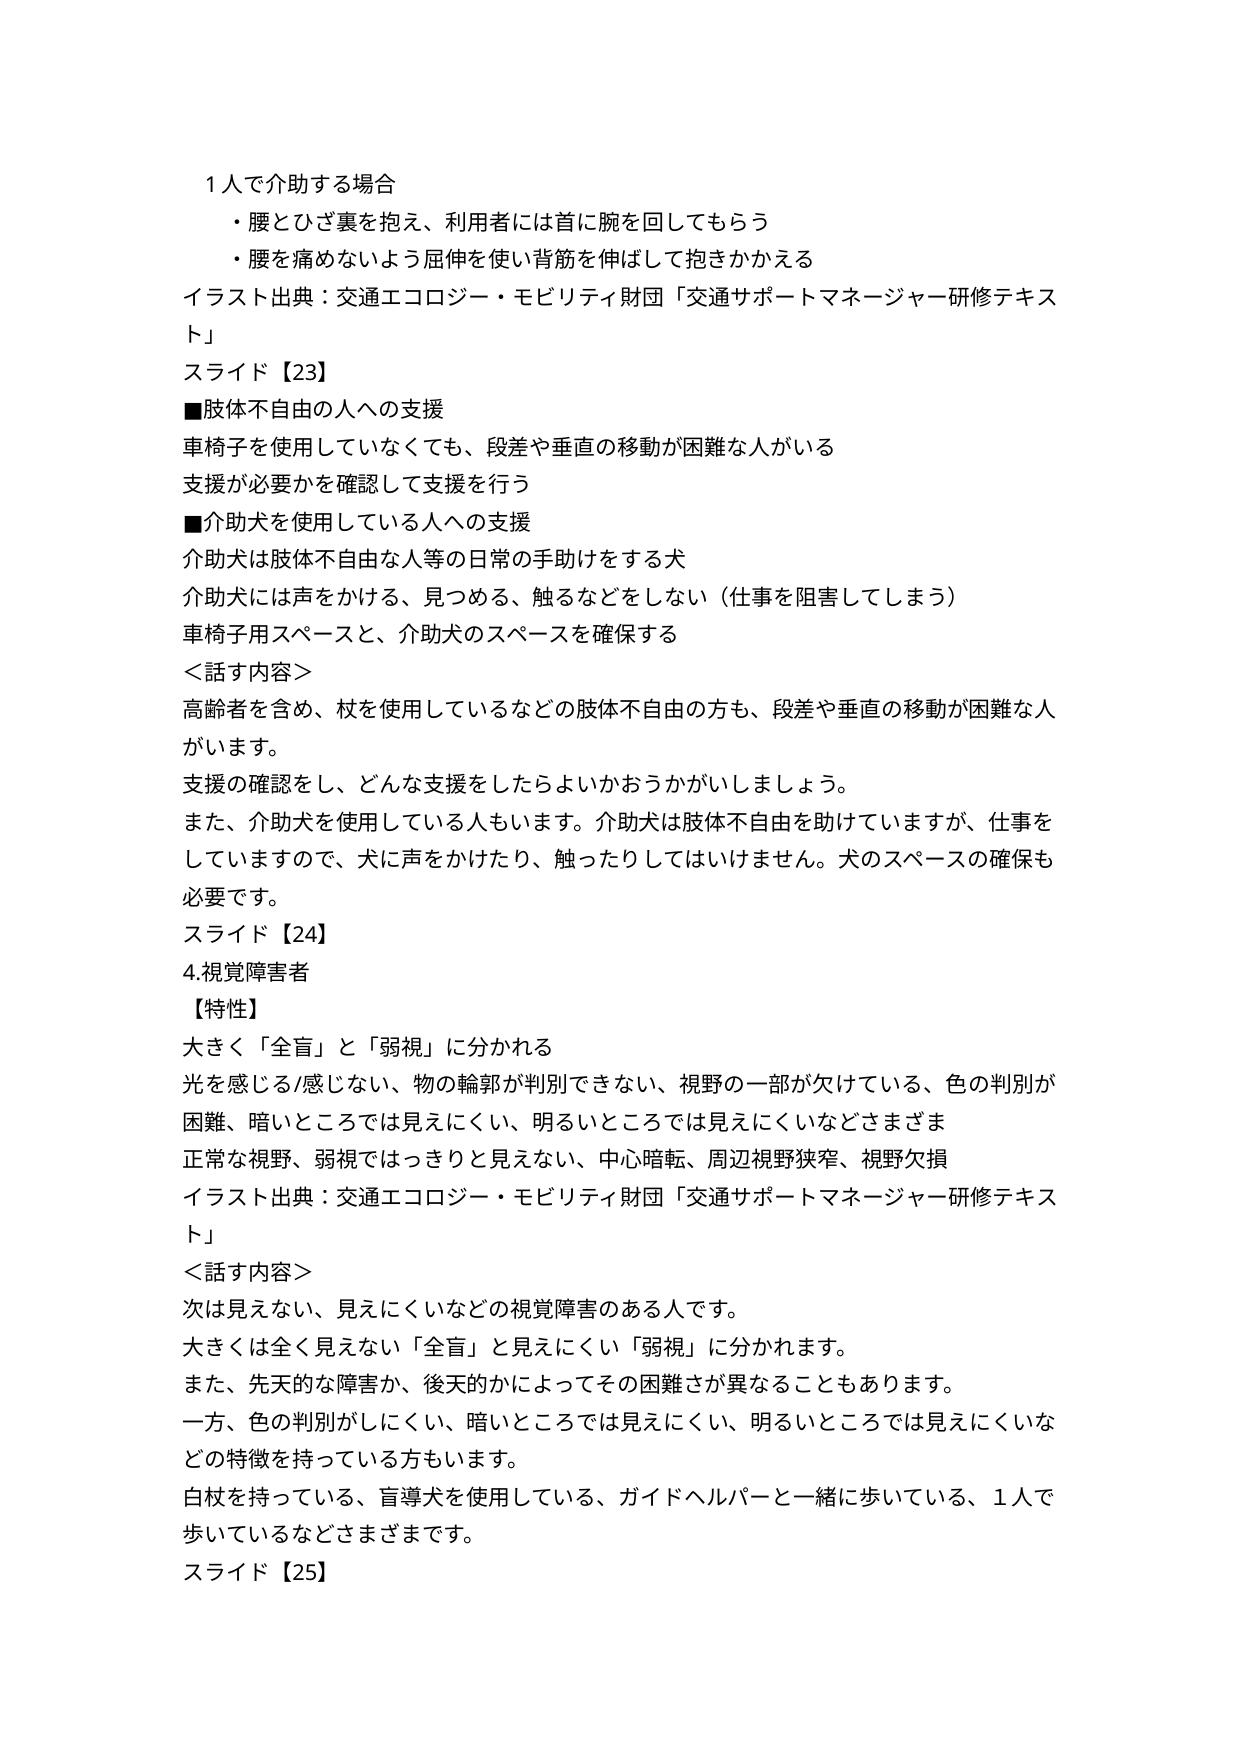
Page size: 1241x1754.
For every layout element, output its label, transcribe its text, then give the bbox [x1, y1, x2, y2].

text 高齢者を含め、杖を使用しているなどの肢体不自由の方も、段差や垂直の移動が困難な人がいます。 [183, 689, 1058, 764]
text 支援が必要かを確認して支援を行う [183, 464, 1058, 502]
text 車椅子用スペースと、介助犬のスペースを確保する [183, 614, 1058, 652]
text 【特性】 [183, 989, 1058, 1027]
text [183, 277, 1058, 352]
text 一方、色の判別がしにくい、暗いところでは見えにくい、明るいところでは見えにくいなどの特徴を持っている方もいます。 [183, 1402, 1058, 1477]
text ■肢体不自由の人への支援 [183, 389, 1058, 427]
text イラスト出典：交通エコロジー・モビリティ財団「交通サポートマネージャー研修テキスト」 [183, 1177, 1058, 1252]
text 光を感じる/感じない、物の輪郭が判別できない、視野の一部が欠けている、色の判別が困難、暗いところでは見えにくい、明るいところでは見えにくいなどさまざま [183, 1064, 1058, 1139]
text ＜話す内容＞ [183, 652, 1058, 689]
text 正常な視野、弱視ではっきりと見えない、中心暗転、周辺視野狭窄、視野欠損 [183, 1139, 1058, 1177]
text ■介助犬を使用している人への支援 [183, 502, 1058, 539]
text 大きく「全盲」と「弱視」に分かれる [183, 1027, 1058, 1064]
text 白杖を持っている、盲導犬を使用している、ガイドヘルパーと一緒に歩いている、１人で歩いているなどさまざまです。 [183, 1477, 1058, 1552]
text 4.視覚障害者 [183, 952, 1058, 989]
text スライド【23】 [183, 352, 1058, 389]
text ＜話す内容＞ [183, 1252, 1058, 1289]
text ・腰とひざ裏を抱え、利用者には首に腕を回してもらう [183, 202, 1058, 239]
text スライド【25】 [183, 1552, 1058, 1589]
text 介助犬には声をかける、見つめる、触るなどをしない（仕事を阻害してしまう） [183, 577, 1058, 614]
text 次は見えない、見えにくいなどの視覚障害のある人です。 [183, 1289, 1058, 1327]
text 支援の確認をし、どんな支援をしたらよいかおうかがいしましょう。 [183, 764, 1058, 802]
text 介助犬は肢体不自由な人等の日常の手助けをする犬 [183, 539, 1058, 577]
text ・腰を痛めないよう屈伸を使い背筋を伸ばして抱きかかえる [183, 239, 1058, 277]
text 車椅子を使用していなくても、段差や垂直の移動が困難な人がいる [183, 427, 1058, 464]
text また、先天的な障害か、後天的かによってその困難さが異なることもあります。 [183, 1364, 1058, 1402]
text 1人で介助する場合 [183, 164, 1058, 202]
text スライド【24】 [183, 914, 1058, 952]
text また、介助犬を使用している人もいます。介助犬は肢体不自由を助けていますが、仕事をしていますので、犬に声をかけたり、触ったりしてはいけません。犬のスペースの確保も必要です。 [183, 802, 1058, 914]
text 大きくは全く見えない「全盲」と見えにくい「弱視」に分かれます。 [183, 1327, 1058, 1364]
